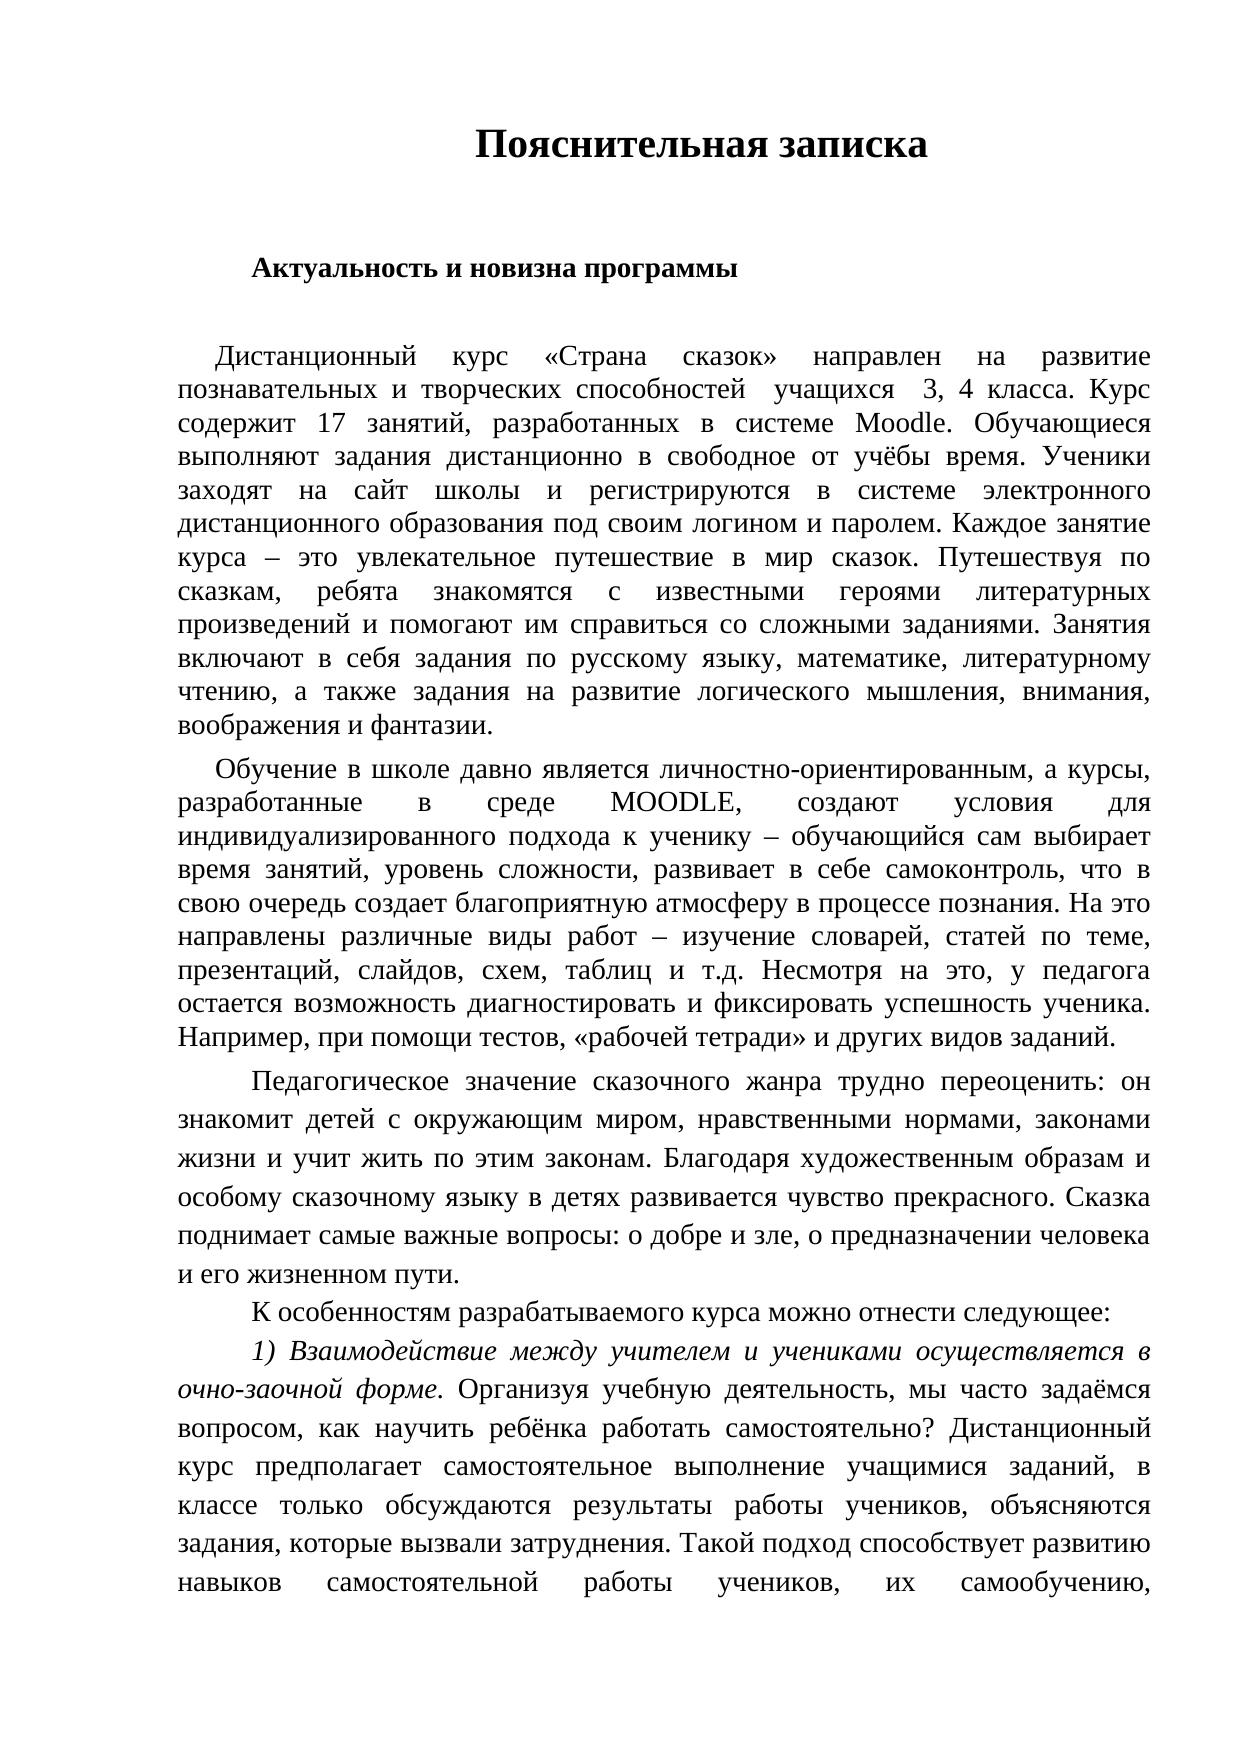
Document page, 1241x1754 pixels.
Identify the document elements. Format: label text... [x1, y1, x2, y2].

text К особенностям разрабатываемого курса можно отнести следующее: [177, 1294, 1152, 1328]
text Обучение в школе давно является личностно-ориентированным, а курсы, разработанные в среде MOODLE, создают условия для индивидуализированного подхода к ученику – обучающийся сам выбирает время занятий, уровень сложности, развивает в себе самоконтроль, что в свою очередь создает благоприятную атмосферу в процессе познания. На это направлены различные виды работ – изучение словарей, статей по теме, презентаций, слайдов, схем, таблиц и т.д. Несмотря на это, у педагога остается возможность диагностировать и фиксировать успешность ученика. Например, при помощи тестов, «рабочей тетради» и других видов заданий. [177, 751, 1152, 1053]
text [177, 1333, 1152, 1598]
text Актуальность и новизна программы [177, 250, 1152, 284]
text Дистанционный курс «Страна сказок» направлен на развитие познавательных и творческих способностей учащихся 3, 4 класса. Курс содержит 17 занятий, разработанных в системе Moodle. Обучающиеся выполняют задания дистанционно в свободное от учёбы время. Ученики заходят на сайт школы и регистрируются в системе электронного дистанционного образования под своим логином и паролем. Каждое занятие курса – это увлекательное путешествие в мир сказок. Путешествуя по сказкам, ребята знакомятся с известными героями литературных произведений и помогают им справиться со сложными заданиями. Занятия включают в себя задания по русскому языку, математике, литературному чтению, а также задания на развитие логического мышления, внимания, воображения и фантазии. [177, 338, 1152, 740]
text Педагогическое значение сказочного жанра трудно переоценить: он знакомит детей с окружающим миром, нравственными нормами, законами жизни и учит жить по этим законам. Благодаря художественным образам и особому сказочному языку в детях развивается чувство прекрасного. Сказка поднимает самые важные вопросы: о добре и зле, о предназначении человека и его жизненном пути. [177, 1063, 1152, 1289]
text Пояснительная записка [177, 118, 1152, 166]
